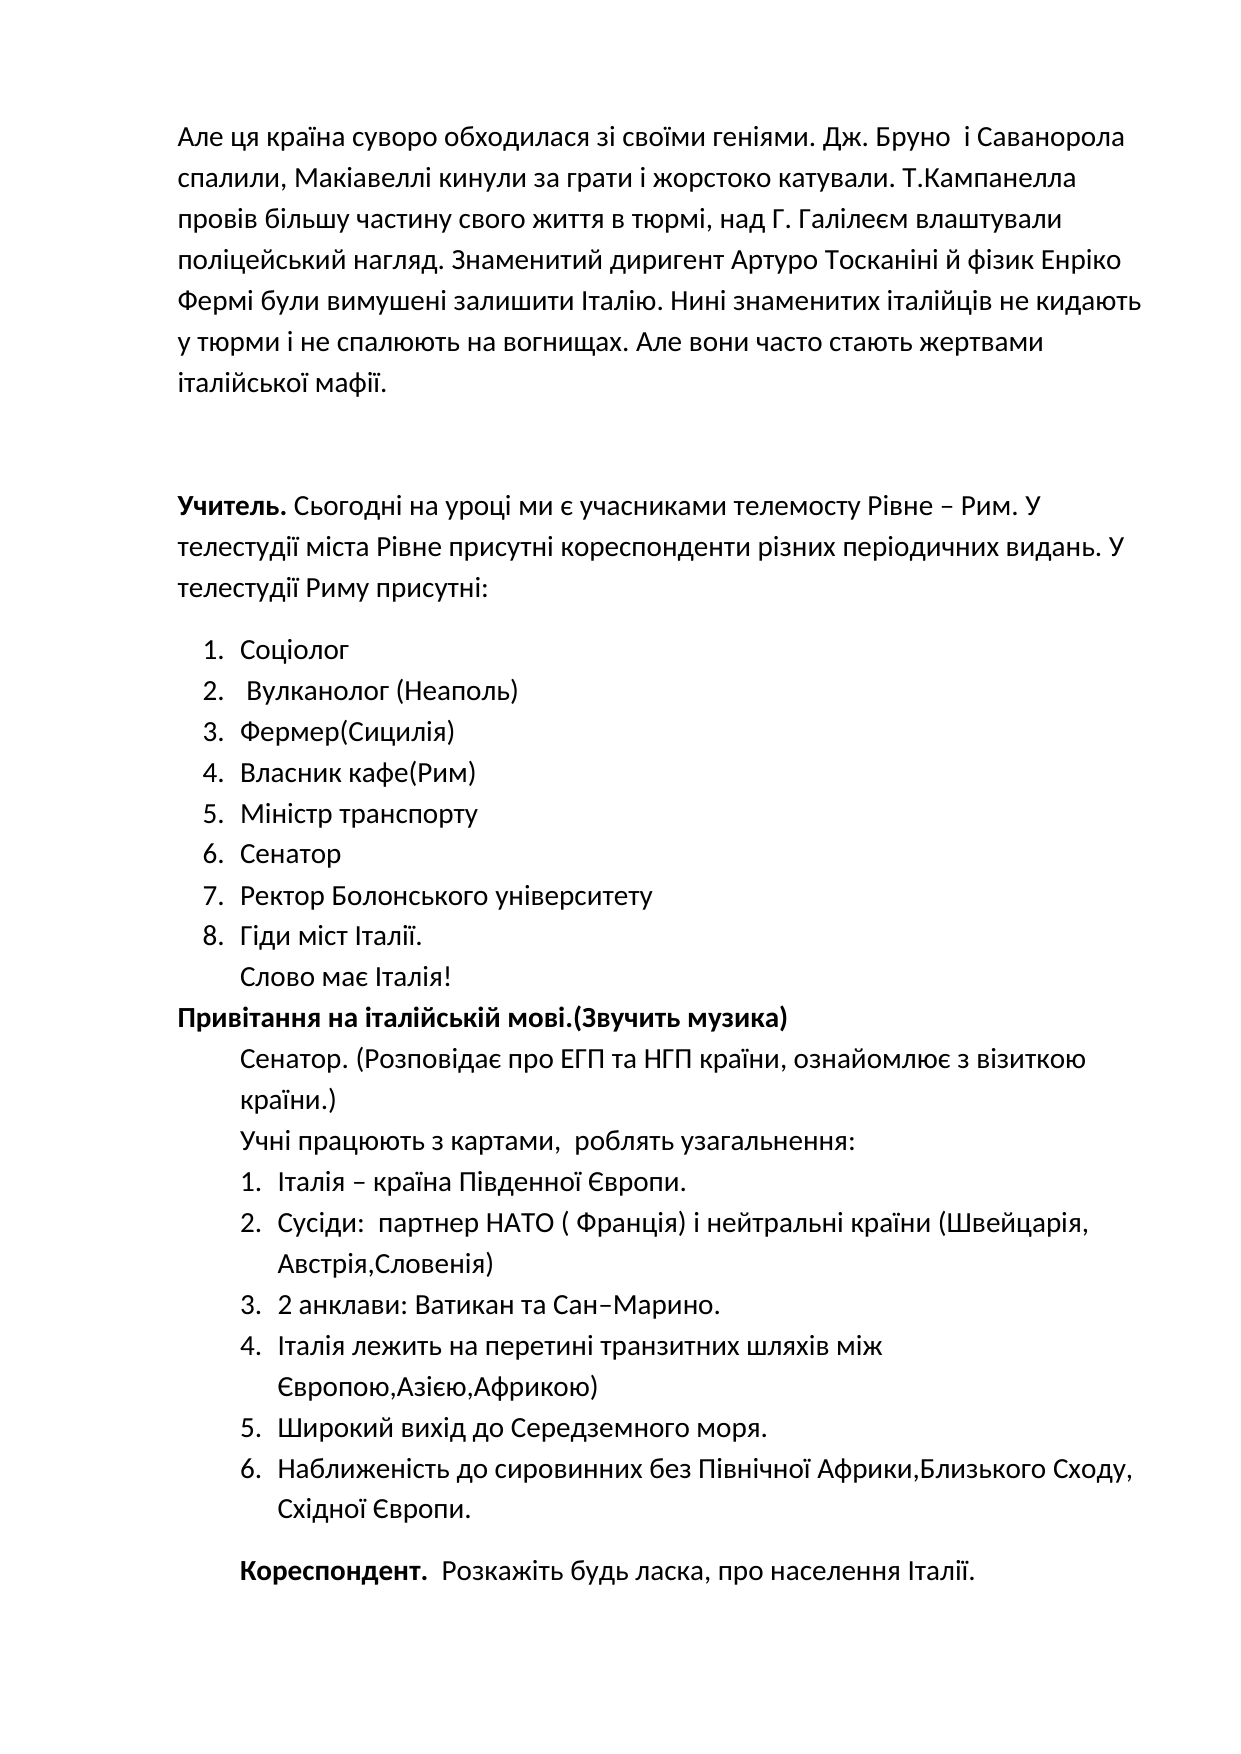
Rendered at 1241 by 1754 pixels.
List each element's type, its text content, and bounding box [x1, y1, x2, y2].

list Міністр транспорту [202, 795, 1152, 830]
text Учитель. Сьогодні на уроці ми є учасниками телемосту Рівне – Рим. У телестудії міста Рівне присутні кореспонденти різних періодичних видань. У телестудії Риму присутні: [177, 487, 1152, 605]
list Слово має Італія! [240, 958, 1152, 994]
list Наближеність до сировинних без Північної Африки,Близького Сходу, Східної Європи. [240, 1450, 1152, 1526]
list Учні працюють з картами, роблять узагальнення: [240, 1122, 1152, 1158]
list Сусіди: партнер НАТО ( Франція) і нейтральні країни (Швейцарія, Австрія,Словенія) [240, 1204, 1152, 1281]
list Привітання на італійській мові.(Звучить музика) [177, 999, 1152, 1035]
list Сенатор [202, 836, 1152, 871]
list Власник кафе(Рим) [202, 754, 1152, 789]
list Соціолог [202, 631, 1152, 667]
text Але ця країна суворо обходилася зі своїми геніями. Дж. Бруно і Саванорола спалили, Макіавеллі кинули за грати і жорстоко катували. Т.Кампанелла провів більшу частину свого життя в тюрмі, над Г. Галілеєм влаштували поліцейський нагляд. Знаменитий диригент Артуро Тосканіні й фізик Енріко Фермі були вимушені залишити Італію. Нині знаменитих італійців не кидають у тюрми і не спалюють на вогнищах. Але вони часто стають жертвами італійської мафії. [177, 118, 1152, 399]
list Фермер(Сицилія) [202, 713, 1152, 748]
list Ректор Болонського університету [202, 877, 1152, 912]
list Італія – країна Південної Європи. [240, 1163, 1152, 1199]
list Гіди міст Італії. [202, 917, 1152, 953]
list Сенатор. (Розповідає про ЕГП та НГП країни, ознайомлює з візиткою країни.) [240, 1040, 1152, 1117]
list Італія лежить на перетині транзитних шляхів між Європою,Азією,Африкою) [240, 1327, 1152, 1403]
text Кореспондент. Розкажіть будь ласка, про населення Італії. [240, 1552, 1152, 1588]
list Широкий вихід до Середземного моря. [240, 1409, 1152, 1444]
list 2 анклави: Ватикан та Сан–Марино. [240, 1286, 1152, 1322]
list Вулканолог (Неаполь) [202, 672, 1152, 707]
